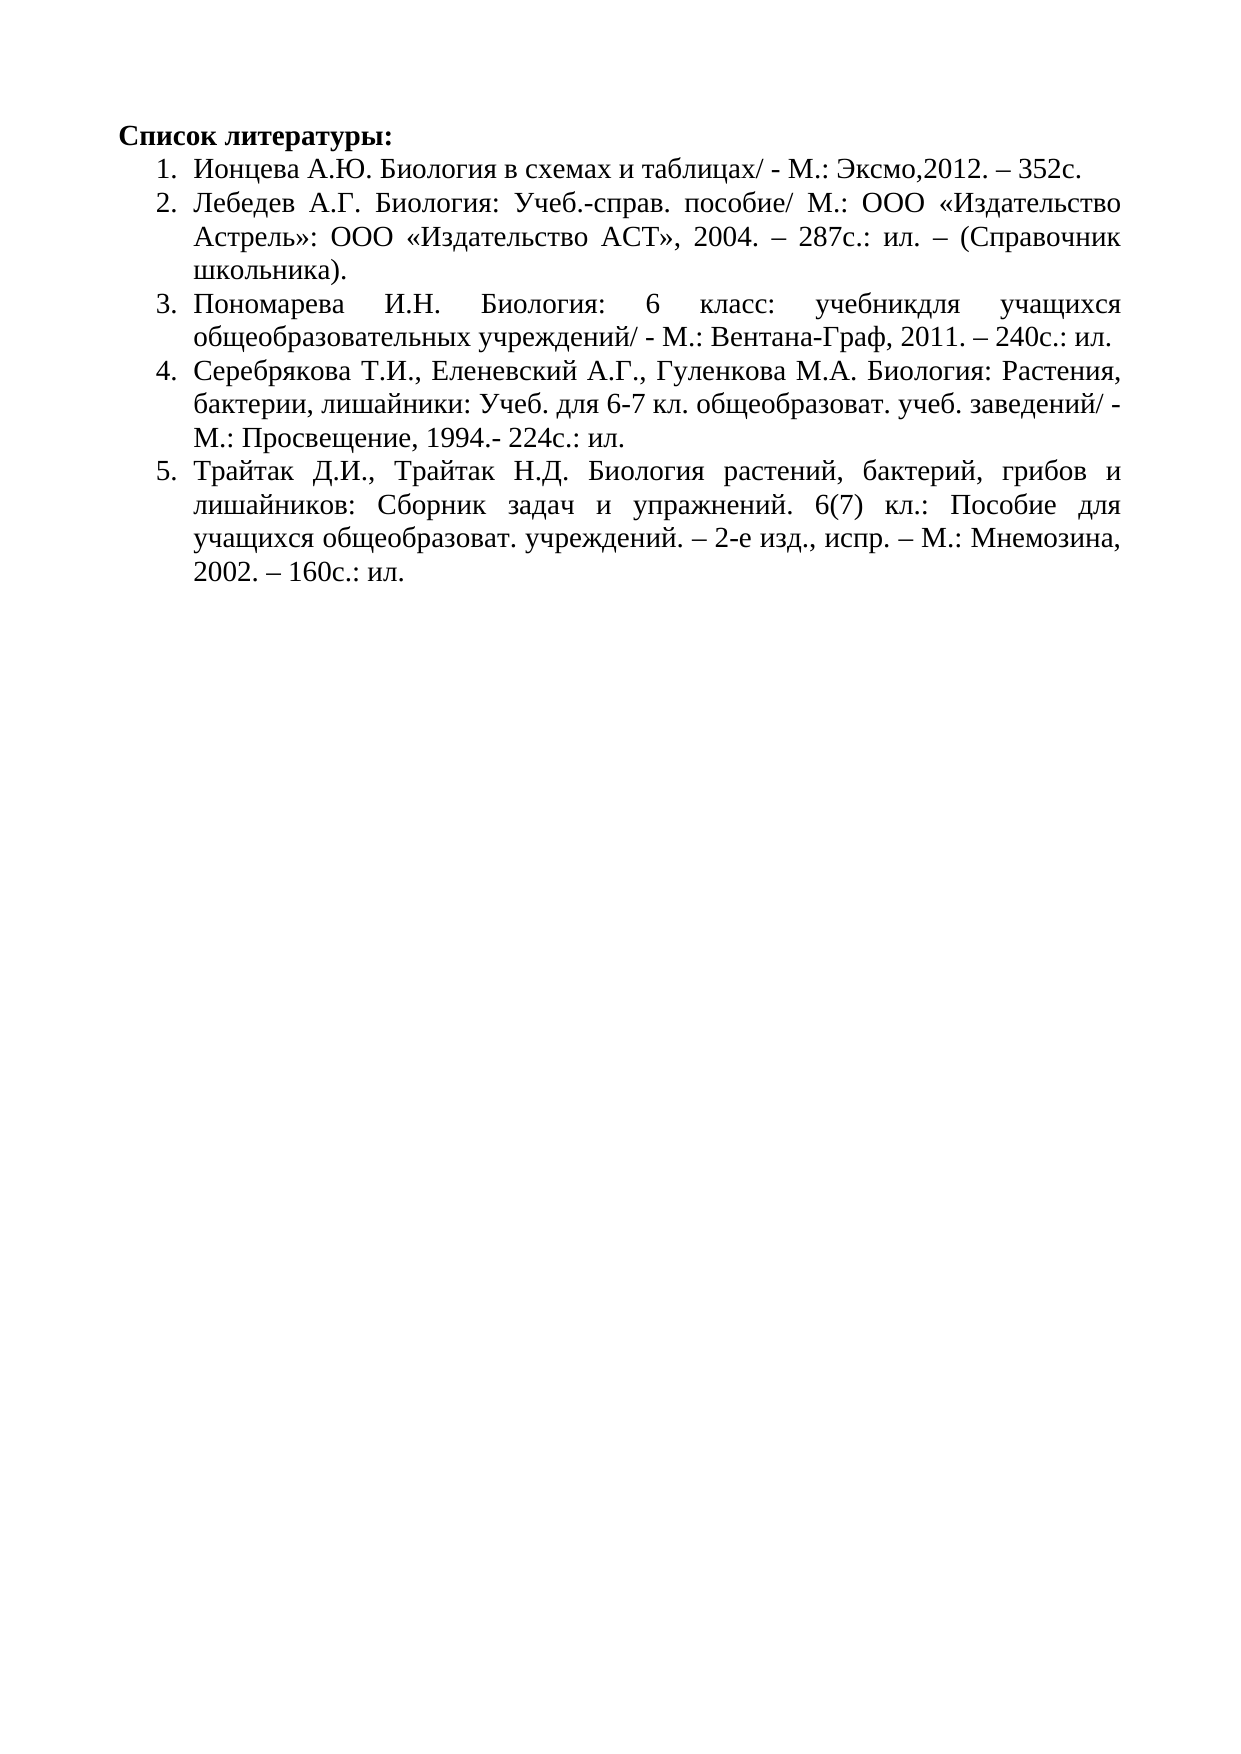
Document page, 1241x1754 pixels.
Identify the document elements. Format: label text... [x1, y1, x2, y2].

list Лебедев А.Г. Биология: Учеб.-справ. пособие/ М.: ООО «Издательство Астрель»: ООО «Издательство АСТ», 2004. – 287с.: ил. – (Справочник школьника). [156, 185, 1122, 286]
list Пономарева И.Н. Биология: 6 класс: учебникдля учащихся общеобразовательных учреждений/ - М.: Вентана-Граф, 2011. – 240с.: ил. [156, 286, 1122, 353]
list Ионцева А.Ю. Биология в схемах и таблицах/ - М.: Эксмо,2012. – 352с. [156, 152, 1122, 185]
list Серебрякова Т.И., Еленевский А.Г., Гуленкова М.А. Биология: Растения, бактерии, лишайники: Учеб. для 6-7 кл. общеобразоват. учеб. заведений/ - М.: Просвещение, 1994.- 224с.: ил. [156, 353, 1122, 453]
text Список литературы: [118, 118, 1122, 152]
list Трайтак Д.И., Трайтак Н.Д. Биология растений, бактерий, грибов и лишайников: Сборник задач и упражнений. 6(7) кл.: Пособие для учащихся общеобразоват. учреждений. – 2-е изд., испр. – М.: Мнемозина, 2002. – 160с.: ил. [156, 453, 1122, 588]
